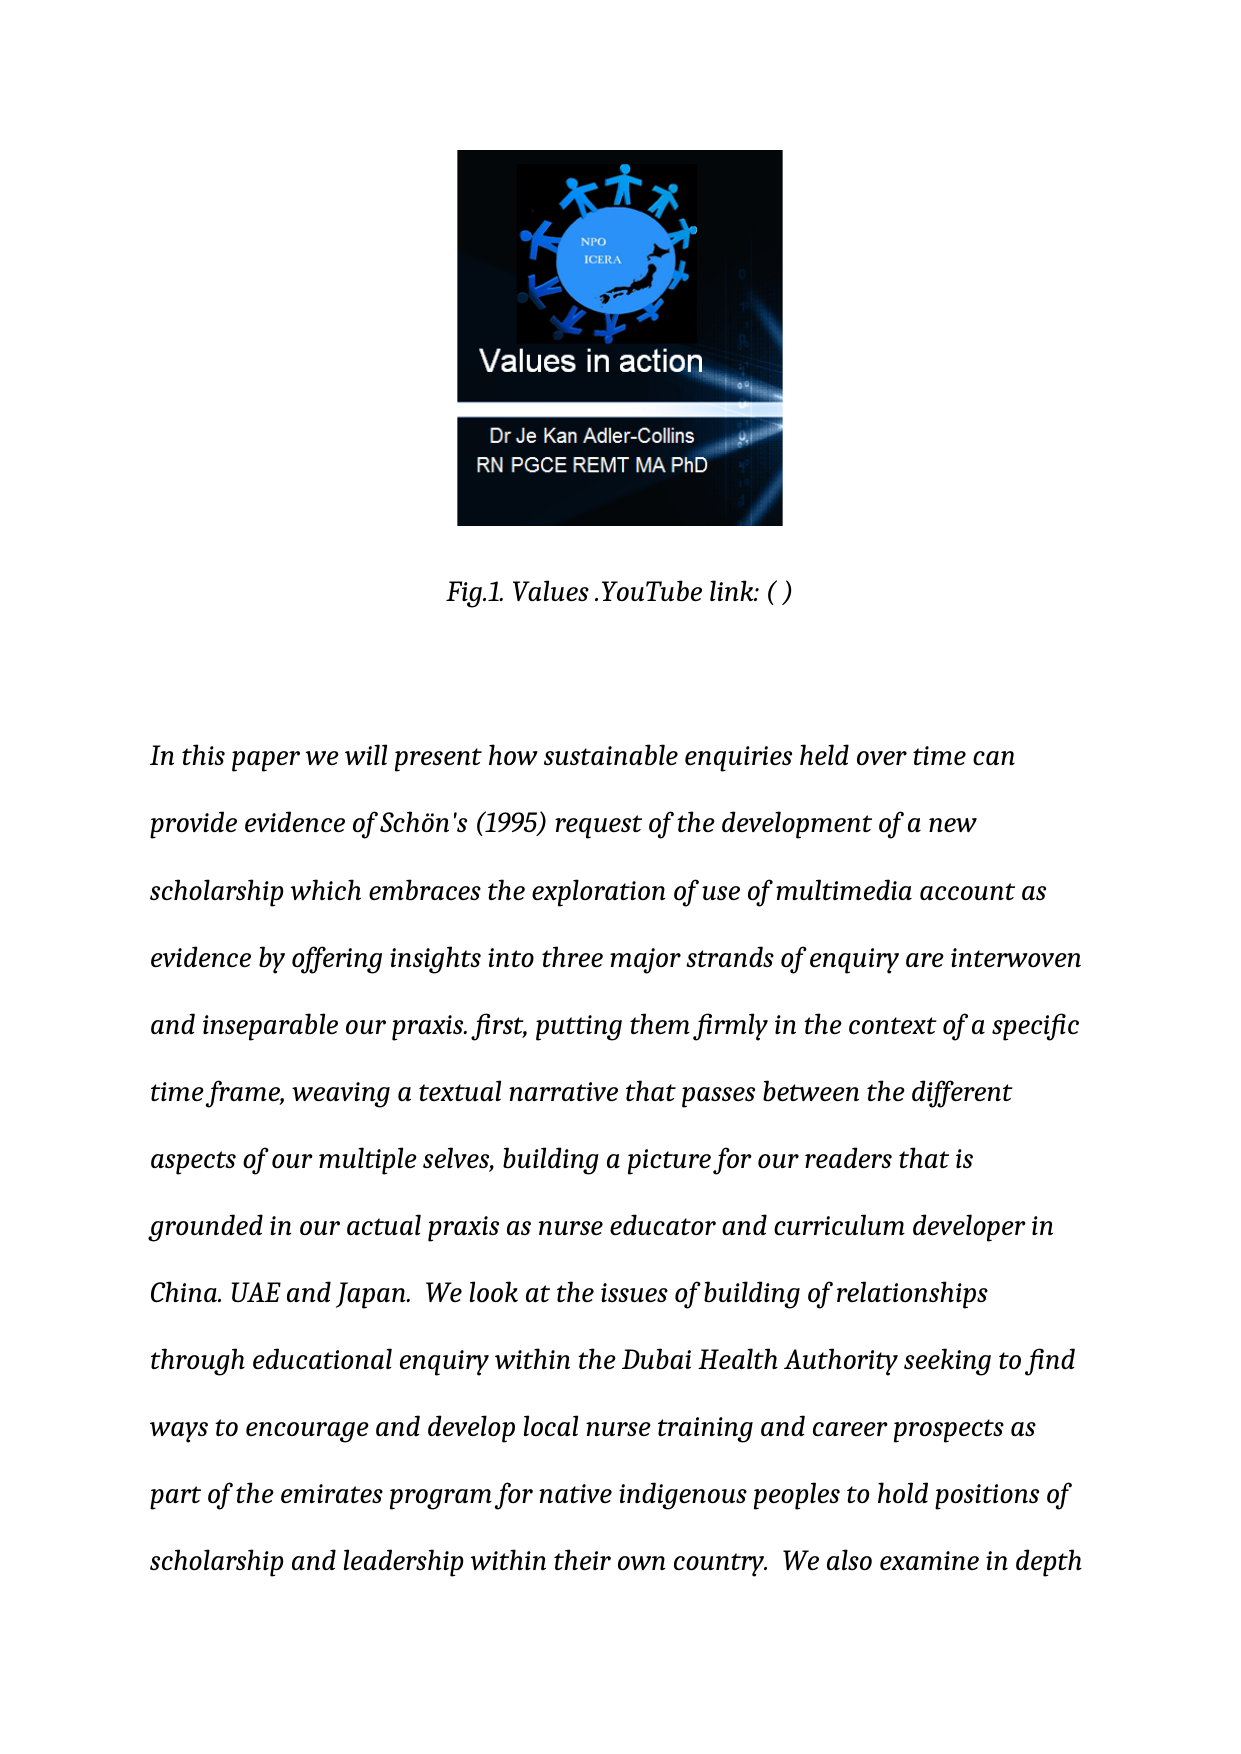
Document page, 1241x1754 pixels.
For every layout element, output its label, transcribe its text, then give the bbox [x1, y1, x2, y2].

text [150, 739, 1090, 1578]
picture [457, 150, 783, 526]
text Fig.1. Values .YouTube link: ( ) [150, 575, 1090, 608]
